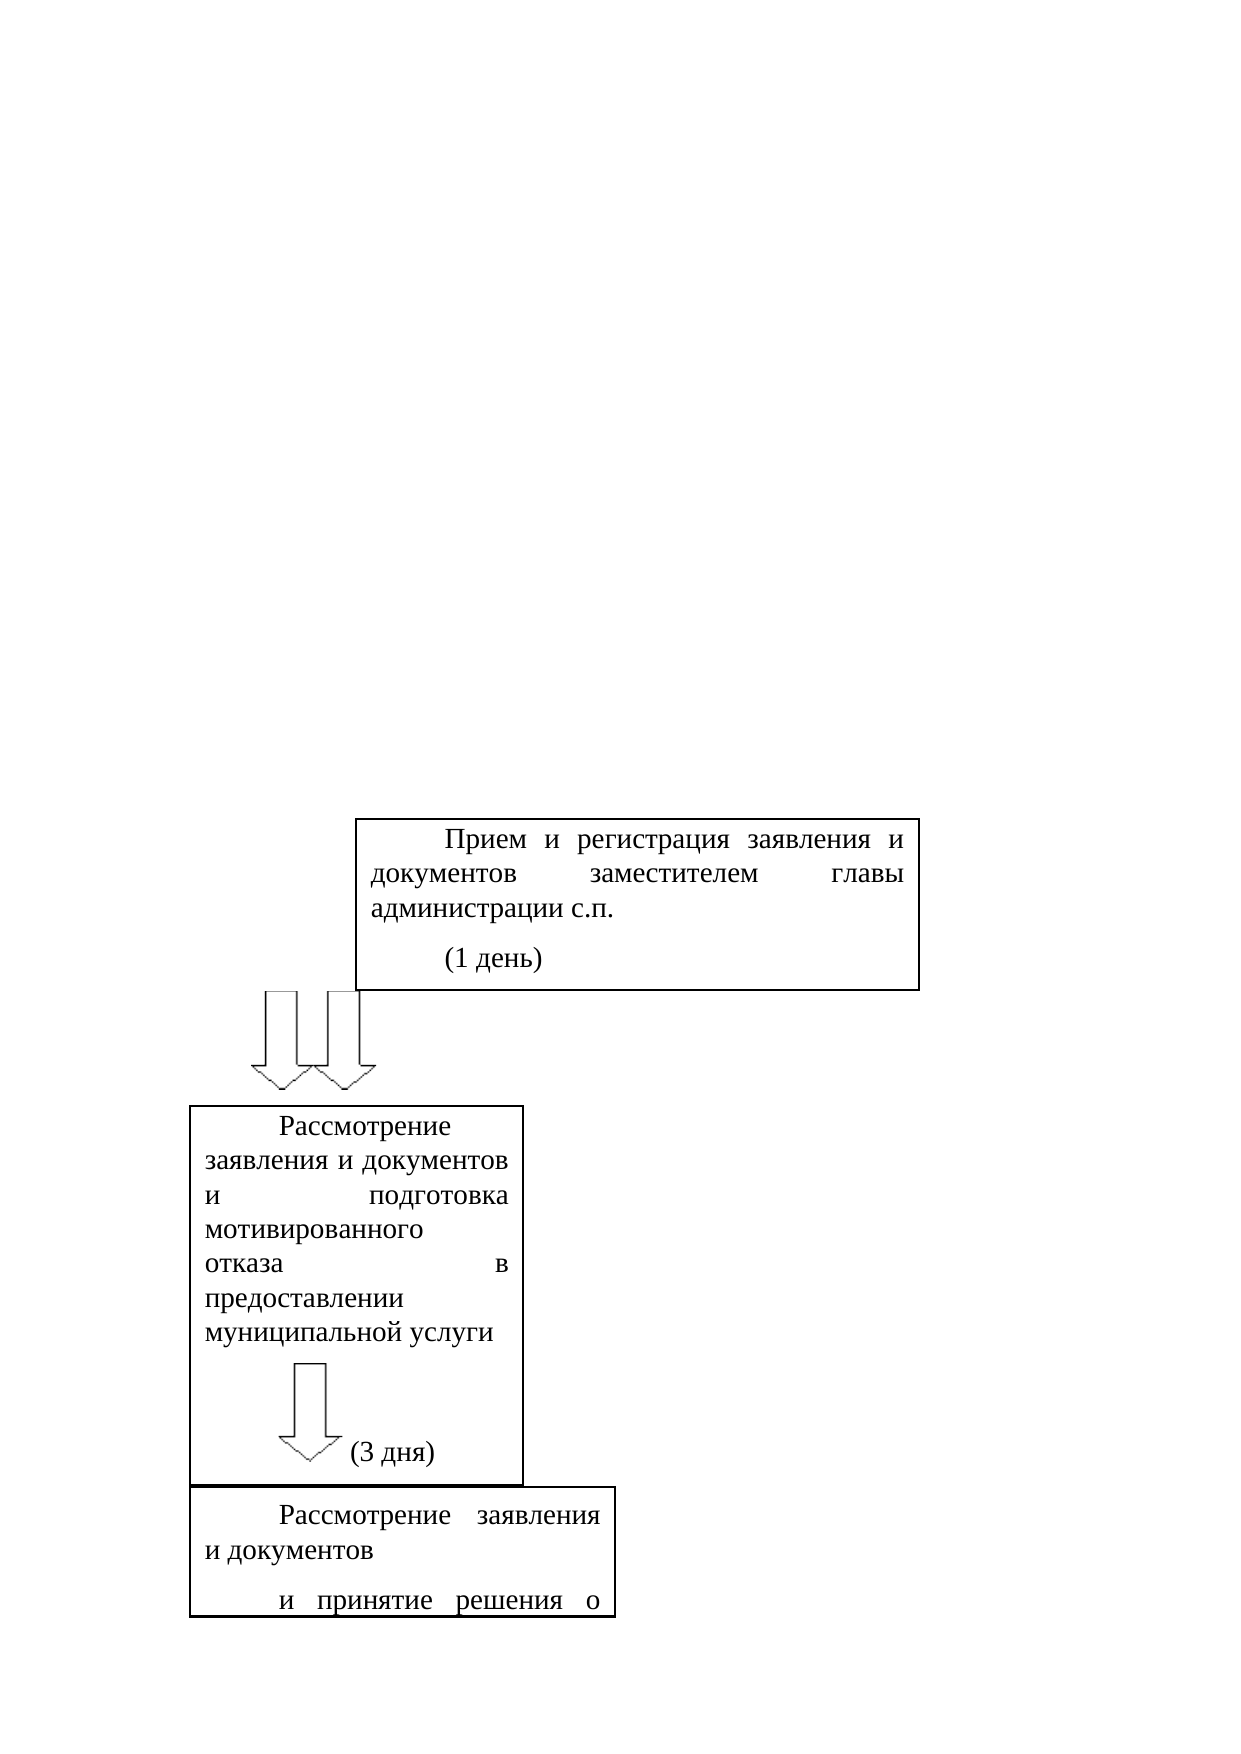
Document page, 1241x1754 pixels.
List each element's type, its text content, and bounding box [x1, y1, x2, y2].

picture [251, 991, 377, 1090]
table_header Рассмотрение заявления и документов и подготовка мотивированного отказа в предоставлении муниципальной услуги (3 дня) [191, 1107, 522, 1484]
table_header Прием и регистрация заявления и документов заместителем главы администрации с.п. (1 день) [357, 820, 918, 989]
picture [278, 1363, 343, 1462]
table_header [191, 1488, 614, 1615]
